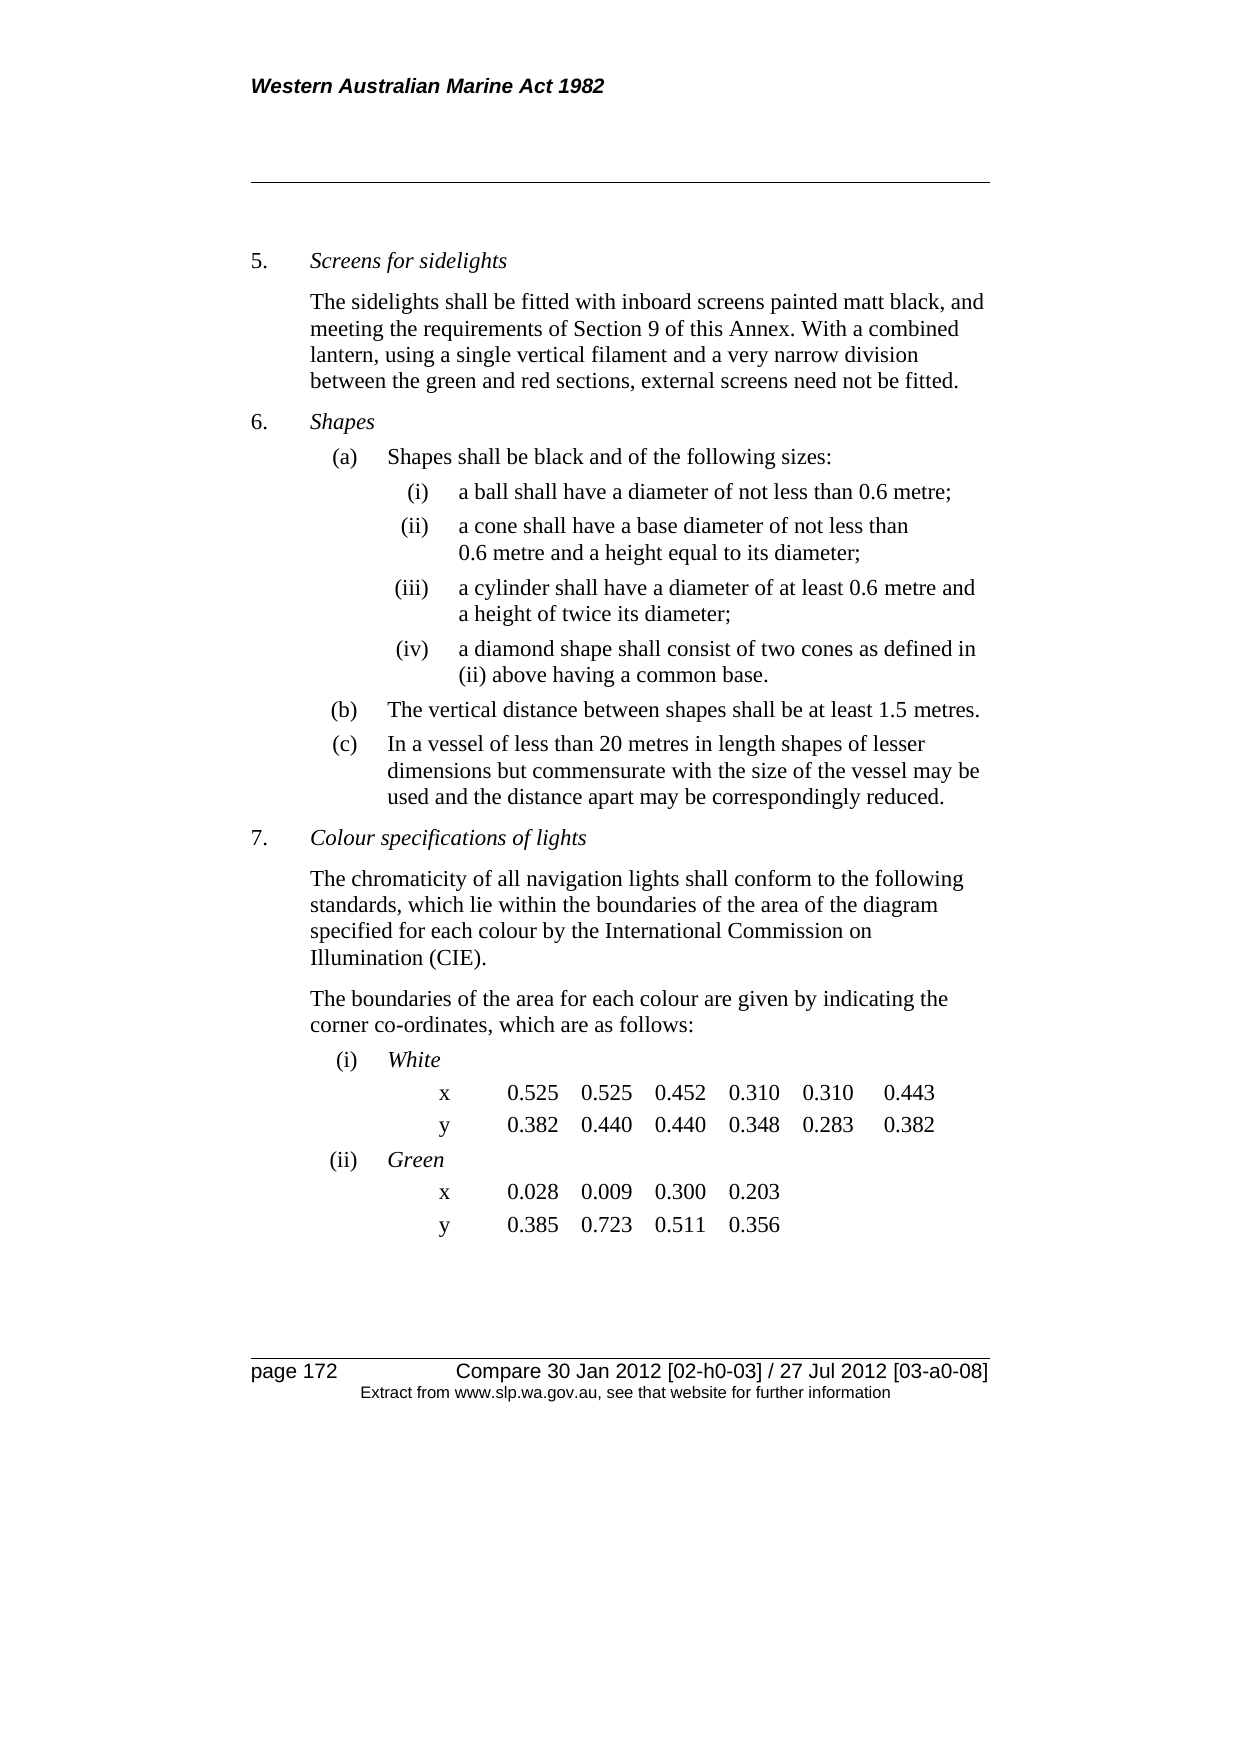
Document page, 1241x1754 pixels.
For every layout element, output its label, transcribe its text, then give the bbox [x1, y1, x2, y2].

text The sidelights shall be fitted with inboard screens painted matt black, and meeting the requirements of Section 9 of this Annex. With a combined lantern, using a single vertical filament and a very narrow division between the green and red sections, external screens need not be fitted. [251, 288, 990, 394]
text (i) a ball shall have a diameter of not less than 0.6 metre; [251, 478, 990, 504]
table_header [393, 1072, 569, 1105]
text (a) Shapes shall be black and of the following sizes: [251, 443, 990, 469]
text The boundaries of the area for each colour are given by indicating the corner co-ordinates, which are as follows: [251, 985, 990, 1038]
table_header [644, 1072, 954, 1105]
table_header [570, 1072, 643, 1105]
text 5. Screens for sidelights [251, 247, 990, 274]
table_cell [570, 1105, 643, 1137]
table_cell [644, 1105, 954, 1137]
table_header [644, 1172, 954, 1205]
text (ii) Green [251, 1146, 990, 1172]
text (ii) a cone shall have a base diameter of not less than 0.6 metre and a height equal to its diameter; [251, 512, 990, 565]
text (c) In a vessel of less than 20 metres in length shapes of lesser dimensions but commensurate with the size of the vessel may be used and the distance apart may be correspondingly reduced. [251, 730, 990, 809]
text (iii) a cylinder shall have a diameter of at least 0.6 metre and a height of twice its diameter; [251, 573, 990, 626]
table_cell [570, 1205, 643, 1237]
text (i) White [251, 1046, 990, 1072]
text The chromaticity of all navigation lights shall conform to the following standards, which lie within the boundaries of the area of the diagram specified for each colour by the International Commission on Illumination (CIE). [251, 865, 990, 970]
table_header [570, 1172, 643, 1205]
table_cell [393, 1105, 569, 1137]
text 6. Shapes [251, 408, 990, 435]
text (iv) a diamond shape shall consist of two cones as defined in (ii) above having a common base. [251, 634, 990, 687]
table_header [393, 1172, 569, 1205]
text 7. Colour specifications of lights [251, 824, 990, 850]
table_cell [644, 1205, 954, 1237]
text (b) The vertical distance between shapes shall be at least 1.5 metres. [251, 696, 990, 722]
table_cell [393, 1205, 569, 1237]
